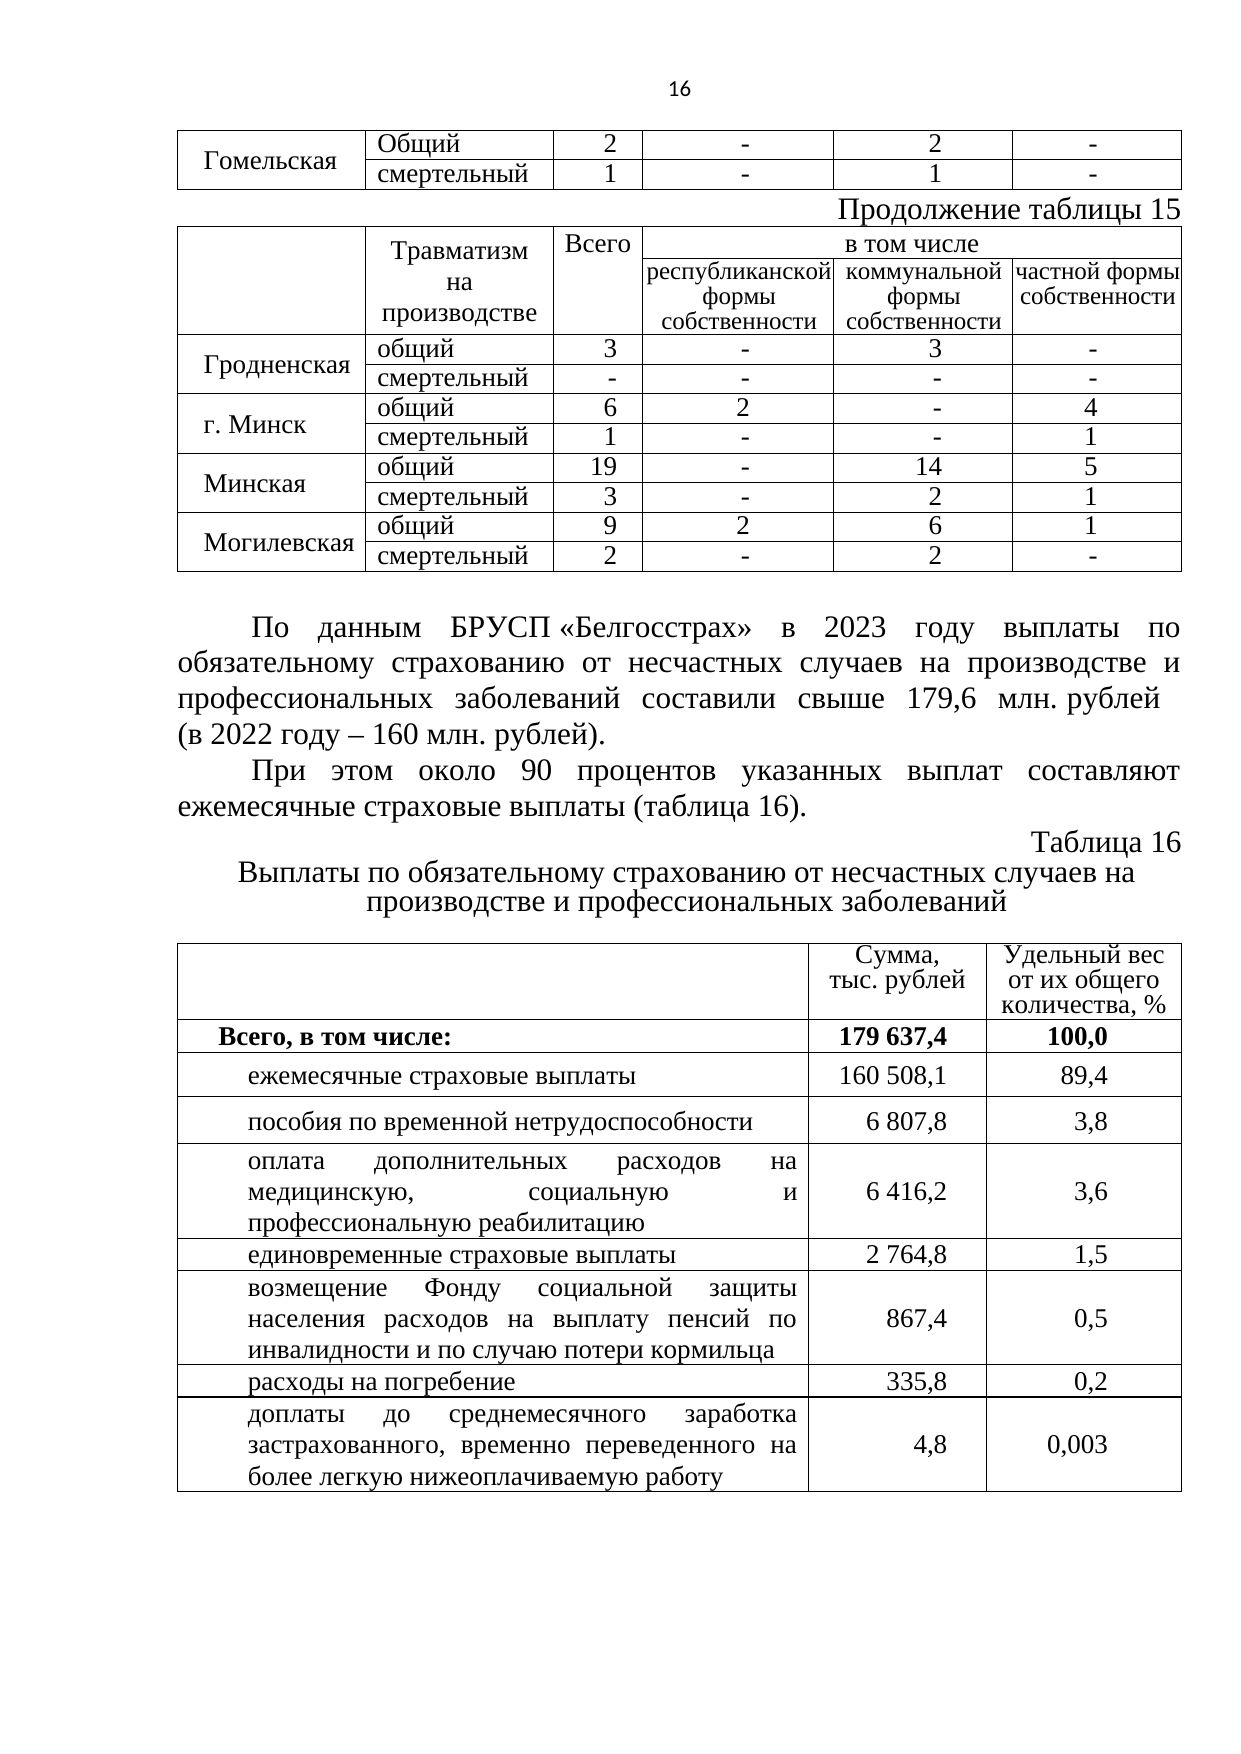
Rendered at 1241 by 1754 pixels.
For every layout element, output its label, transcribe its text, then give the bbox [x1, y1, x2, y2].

table_cell 0,2 [987, 1365, 1181, 1396]
table_cell - [1013, 335, 1181, 364]
table_cell 179 637,4 [809, 1020, 986, 1052]
text По данным БРУСП «Белгосстрах» в 2023 году выплаты по обязательному страхованию от несчастных случаев на производстве и профессиональных заболеваний составили свыше 179,6 млн. рублей (в 2022 году – 160 млн. рублей). [177, 608, 1181, 752]
table_cell 1 [554, 424, 642, 452]
table_cell - [1013, 542, 1181, 571]
table_cell 14 [834, 454, 1012, 482]
table_cell 335,8 [809, 1365, 986, 1396]
table_cell смертельный [366, 483, 553, 512]
table_cell 1 [1013, 424, 1181, 452]
table_cell 9 [554, 513, 642, 541]
table_cell 2 764,8 [809, 1239, 986, 1270]
table_cell - [834, 424, 1012, 452]
table_cell - [1013, 365, 1181, 393]
table_header Травматизм на производстве [366, 227, 553, 334]
table_header [178, 944, 808, 1019]
table_cell г. Минск [178, 394, 365, 452]
table_cell - [643, 542, 833, 571]
table_cell 1,5 [987, 1239, 1181, 1270]
table_cell Могилевская [178, 513, 365, 571]
table_cell единовременные страховые выплаты [178, 1239, 808, 1270]
table_cell - [834, 394, 1012, 423]
table_cell - [1013, 131, 1181, 159]
table_cell смертельный [366, 542, 553, 571]
table_cell 867,4 [809, 1271, 986, 1364]
text Выплаты по обязательному страхованию от несчастных случаев на производстве и профессиональных заболеваний [236, 859, 1137, 918]
table_cell 89,4 [987, 1053, 1181, 1096]
table_cell Гомельская [178, 131, 365, 189]
table_cell 2 [554, 131, 642, 159]
table_cell 4,8 [809, 1398, 986, 1491]
table_cell - [643, 131, 833, 159]
table_cell Минская [178, 454, 365, 512]
table_cell пособия по временной нетрудоспособности [178, 1097, 808, 1143]
table_cell 2 [834, 483, 1012, 512]
table_cell 5 [1013, 454, 1181, 482]
table_cell ежемесячные страховые выплаты [178, 1053, 808, 1096]
table_cell 4 [1013, 394, 1181, 423]
table_cell - [643, 335, 833, 364]
table_cell Всего, в том числе: [178, 1020, 808, 1052]
table_cell смертельный [366, 160, 553, 189]
table_cell коммунальной формы собственности [834, 259, 1012, 334]
table_cell Гродненская [178, 335, 365, 393]
table_cell - [643, 365, 833, 393]
table_cell 3,8 [987, 1097, 1181, 1143]
table_cell смертельный [366, 424, 553, 452]
table_cell 2 [554, 542, 642, 571]
table_cell 3,6 [987, 1144, 1181, 1238]
table_cell - [834, 365, 1012, 393]
table_cell расходы на погребение [178, 1365, 808, 1396]
table_cell 1 [834, 160, 1012, 189]
table_cell доплаты до среднемесячного заработка застрахованного, временно переведенного на более легкую нижеоплачиваемую работу [178, 1398, 808, 1491]
table_cell 1 [554, 160, 642, 189]
text При этом около 90 процентов указанных выплат составляют ежемесячные страховые выплаты (таблица 16). [177, 752, 1181, 823]
table_cell республиканской формы собственности [643, 259, 833, 334]
text Продолжение таблицы 15 [177, 190, 1181, 226]
table_cell - [554, 365, 642, 393]
table_cell 3 [554, 335, 642, 364]
table_header в том числе [643, 227, 1181, 258]
table_cell общий [366, 513, 553, 541]
table_cell 6 [834, 513, 1012, 541]
table_header [178, 227, 365, 334]
table_cell общий [366, 335, 553, 364]
table_cell - [643, 160, 833, 189]
table_cell 0,5 [987, 1271, 1181, 1364]
table_cell - [643, 424, 833, 452]
table_cell - [1013, 160, 1181, 189]
table_header Всего [554, 227, 642, 334]
table_cell 2 [834, 542, 1012, 571]
table_header Сумма, тыс. рублей [809, 944, 986, 1019]
table_cell смертельный [366, 365, 553, 393]
text Таблица 16 [177, 823, 1181, 859]
table_cell 160 508,1 [809, 1053, 986, 1096]
table_cell 6 807,8 [809, 1097, 986, 1143]
table_cell 2 [643, 394, 833, 423]
table_cell - [643, 483, 833, 512]
table_cell 1 [1013, 483, 1181, 512]
table_cell частной формы собственности [1013, 259, 1181, 334]
table_cell - [643, 454, 833, 482]
table_cell 3 [554, 483, 642, 512]
table_cell 0,003 [987, 1398, 1181, 1491]
table_cell 1 [1013, 513, 1181, 541]
table_cell общий [366, 454, 553, 482]
table_cell 100,0 [987, 1020, 1181, 1052]
table_cell оплата дополнительных расходов на медицинскую, социальную и профессиональную реабилитацию [178, 1144, 808, 1238]
table_cell общий [366, 394, 553, 423]
table_cell 2 [834, 131, 1012, 159]
table_cell возмещение Фонду социальной защиты населения расходов на выплату пенсий по инвалидности и по случаю потери кормильца [178, 1271, 808, 1364]
table_cell 3 [834, 335, 1012, 364]
table_cell 2 [643, 513, 833, 541]
table_header Удельный вес от их общего количества, % [987, 944, 1181, 1019]
table_cell 6 [554, 394, 642, 423]
table_cell 19 [554, 454, 642, 482]
table_cell 6 416,2 [809, 1144, 986, 1238]
table_cell Общий [366, 131, 553, 159]
